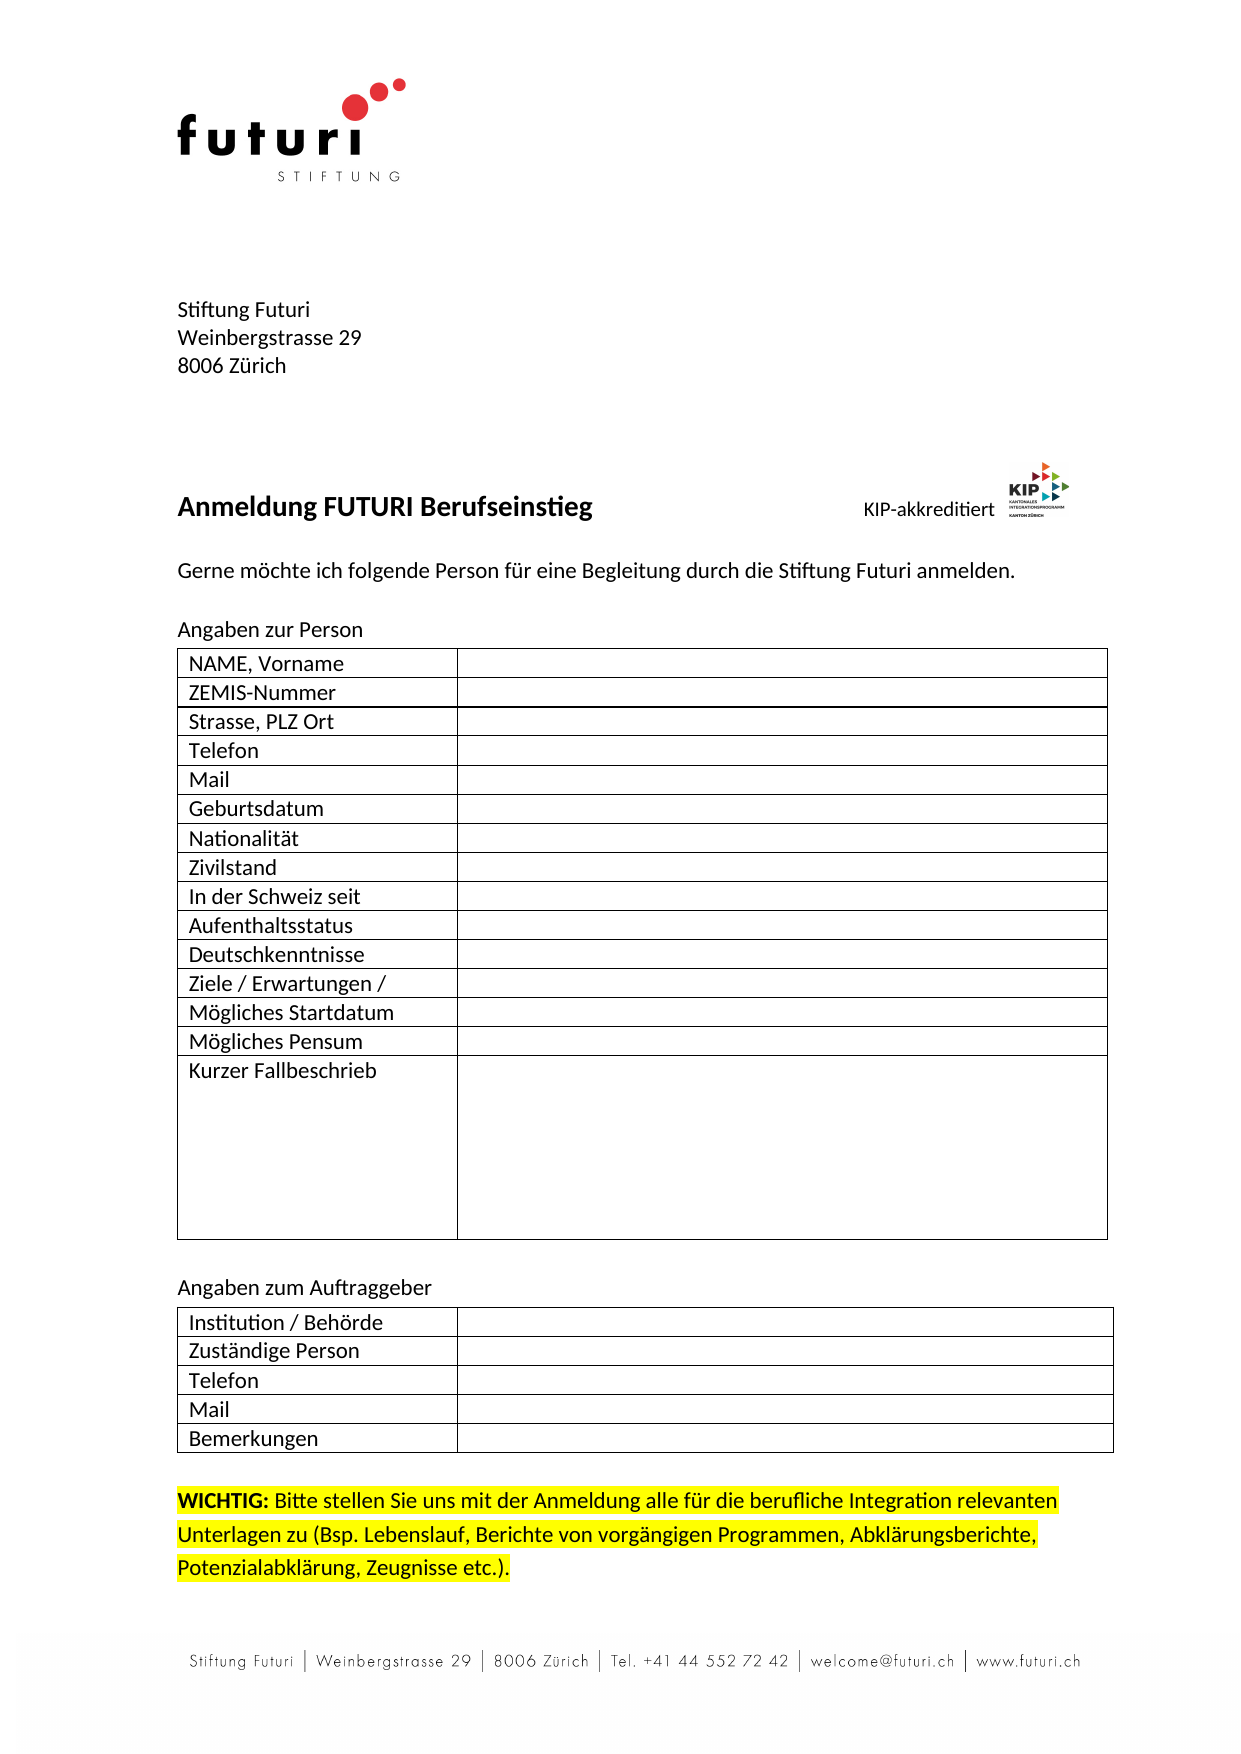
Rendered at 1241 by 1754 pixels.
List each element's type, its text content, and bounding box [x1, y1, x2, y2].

text Gerne möchte ich folgende Person für eine Begleitung durch die Stiftung Futuri anmelden. [177, 556, 1092, 584]
table_cell [458, 795, 1107, 823]
table_cell Zuständige Person [178, 1337, 457, 1365]
table_cell Geburtsdatum [178, 795, 457, 823]
table_cell [458, 1366, 1113, 1394]
table_cell [458, 969, 1107, 997]
picture [0, 0, 1241, 190]
table_cell ZEMIS-Nummer [178, 678, 457, 706]
text Anmeldung FUTURI Berufseinstieg KIP-akkreditiert [177, 462, 1092, 524]
text Angaben zur Person [177, 615, 1092, 643]
table_cell [458, 1056, 1107, 1238]
table_cell Mögliches Pensum [178, 1027, 457, 1055]
table_cell Mögliches Startdatum [178, 998, 457, 1026]
table_cell [458, 940, 1107, 968]
picture [1009, 462, 1070, 517]
table_cell Deutschkenntnisse [178, 940, 457, 968]
table_cell [458, 1395, 1113, 1423]
table_cell Nationalität [178, 824, 457, 852]
table_cell [458, 998, 1107, 1026]
table_cell Strasse, PLZ Ort [178, 708, 457, 735]
table_cell Mail [178, 766, 457, 793]
table_cell [458, 1424, 1113, 1452]
text WICHTIG: Bitte stellen Sie uns mit der Anmeldung alle für die berufliche Integration relevanten Unterlagen zu (Bsp. Lebenslauf, Berichte von vorgängigen Programmen, Abklärungsberichte, Potenzialabklärung, Zeugnisse etc.). [177, 1486, 1092, 1582]
text Angaben zum Auftraggeber [177, 1273, 1092, 1301]
table_cell Zivilstand [178, 853, 457, 881]
table_cell Kurzer Fallbeschrieb [178, 1056, 457, 1238]
table_cell [458, 911, 1107, 939]
picture [15, 1633, 1241, 1754]
table_cell [458, 853, 1107, 881]
table_cell Ziele / Erwartungen / [178, 969, 457, 997]
table_cell [458, 678, 1107, 706]
text Stiftung Futuri [177, 295, 1092, 323]
table_cell [458, 736, 1107, 764]
table_cell [458, 1337, 1113, 1365]
table_cell Telefon [178, 1366, 457, 1394]
table_cell Bemerkungen [178, 1424, 457, 1452]
table_cell [458, 824, 1107, 852]
table_header Institution / Behörde [178, 1308, 457, 1336]
table_header [458, 1308, 1113, 1336]
table_header [458, 649, 1107, 677]
table_cell Aufenthaltsstatus [178, 911, 457, 939]
table_cell [458, 1027, 1107, 1055]
table_cell [458, 766, 1107, 793]
table_cell Telefon [178, 736, 457, 764]
table_header NAME, Vorname [178, 649, 457, 677]
table_cell [458, 708, 1107, 735]
table_cell Mail [178, 1395, 457, 1423]
table_cell In der Schweiz seit [178, 882, 457, 910]
text Weinbergstrasse 29 8006 Zürich [177, 323, 1092, 379]
table_cell [458, 882, 1107, 910]
